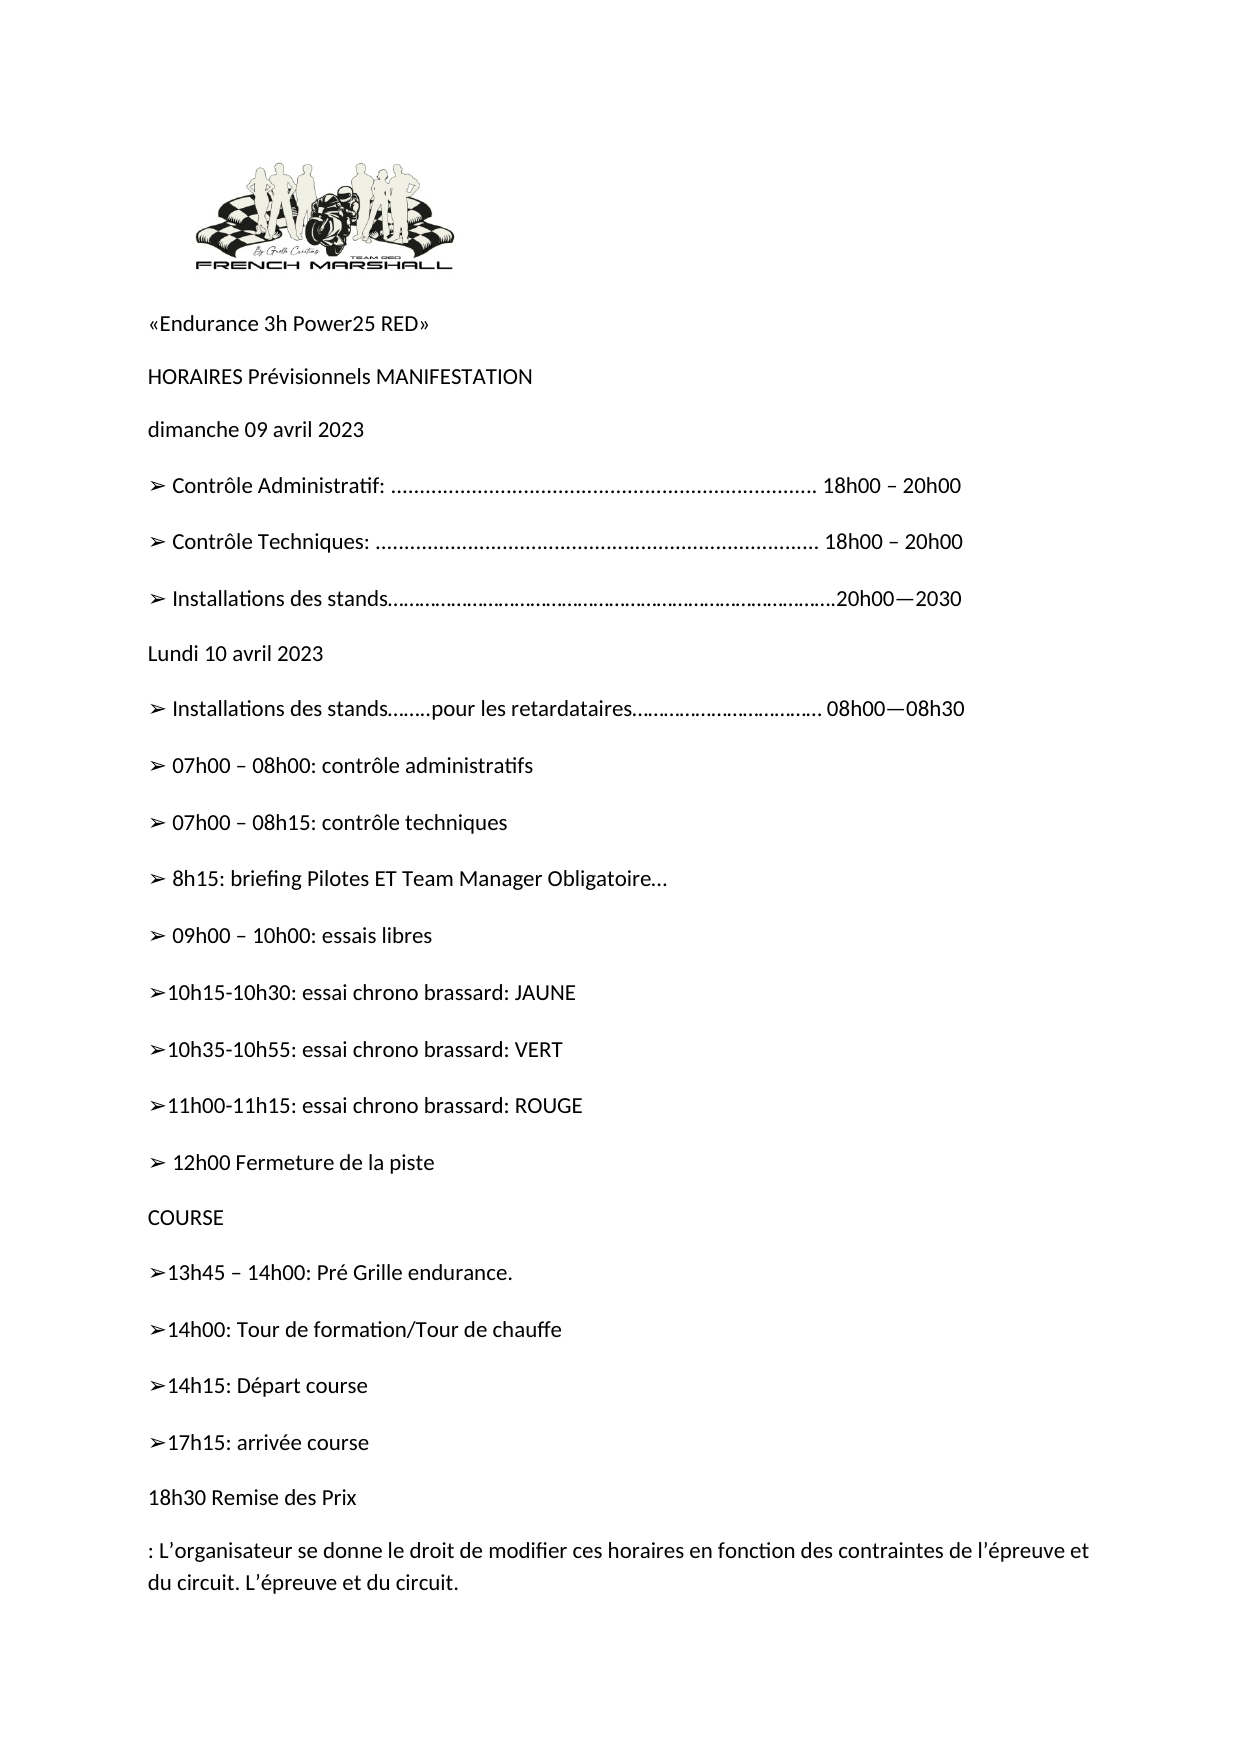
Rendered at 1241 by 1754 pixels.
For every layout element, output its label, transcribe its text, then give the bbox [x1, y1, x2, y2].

text ➢ 12h00 Fermeture de la piste [148, 1146, 1093, 1177]
picture [147, 147, 502, 285]
text HORAIRES Prévisionnels MANIFESTATION [148, 362, 1093, 391]
text dimanche 09 avril 2023 [148, 416, 1093, 443]
text COURSE [148, 1203, 1093, 1231]
text Lundi 10 avril 2023 [148, 639, 1093, 667]
text ➢ 07h00 – 08h15: contrôle techniques [148, 805, 1093, 837]
text : L’organisateur se donne le droit de modifier ces horaires en fonction des contraintes de l’épreuve et du circuit. L’épreuve et du circuit. [148, 1536, 1093, 1596]
text ➢ Installations des stands……..pour les retardataires……………………………… 08h00—08h30 [148, 692, 1093, 723]
text ➢ 09h00 – 10h00: essais libres [148, 919, 1093, 950]
text ➢ Installations des stands………………………………………………………………………….20h00—2030 [148, 582, 1093, 613]
text ➢14h15: Départ course [148, 1369, 1093, 1401]
text ➢14h00: Tour de formation/Tour de chauffe [148, 1313, 1093, 1344]
text «Endurance 3h Power25 RED» [148, 309, 1093, 337]
text ➢11h00-11h15: essai chrono brassard: ROUGE [148, 1089, 1093, 1121]
text ➢ Contrôle Administratif: .......................................................................... 18h00 – 20h00 [148, 468, 1093, 500]
text ➢13h45 – 14h00: Pré Grille endurance. [148, 1256, 1093, 1287]
text ➢ Contrôle Techniques: ............................................................................. 18h00 – 20h00 [148, 525, 1093, 557]
text ➢ 8h15: briefing Pilotes ET Team Manager Obligatoire… [148, 862, 1093, 893]
text ➢10h15-10h30: essai chrono brassard: JAUNE [148, 976, 1093, 1007]
text 18h30 Remise des Prix [148, 1483, 1093, 1511]
text ➢17h15: arrivée course [148, 1426, 1093, 1457]
text ➢ 07h00 – 08h00: contrôle administratifs [148, 749, 1093, 780]
text ➢10h35-10h55: essai chrono brassard: VERT [148, 1032, 1093, 1064]
